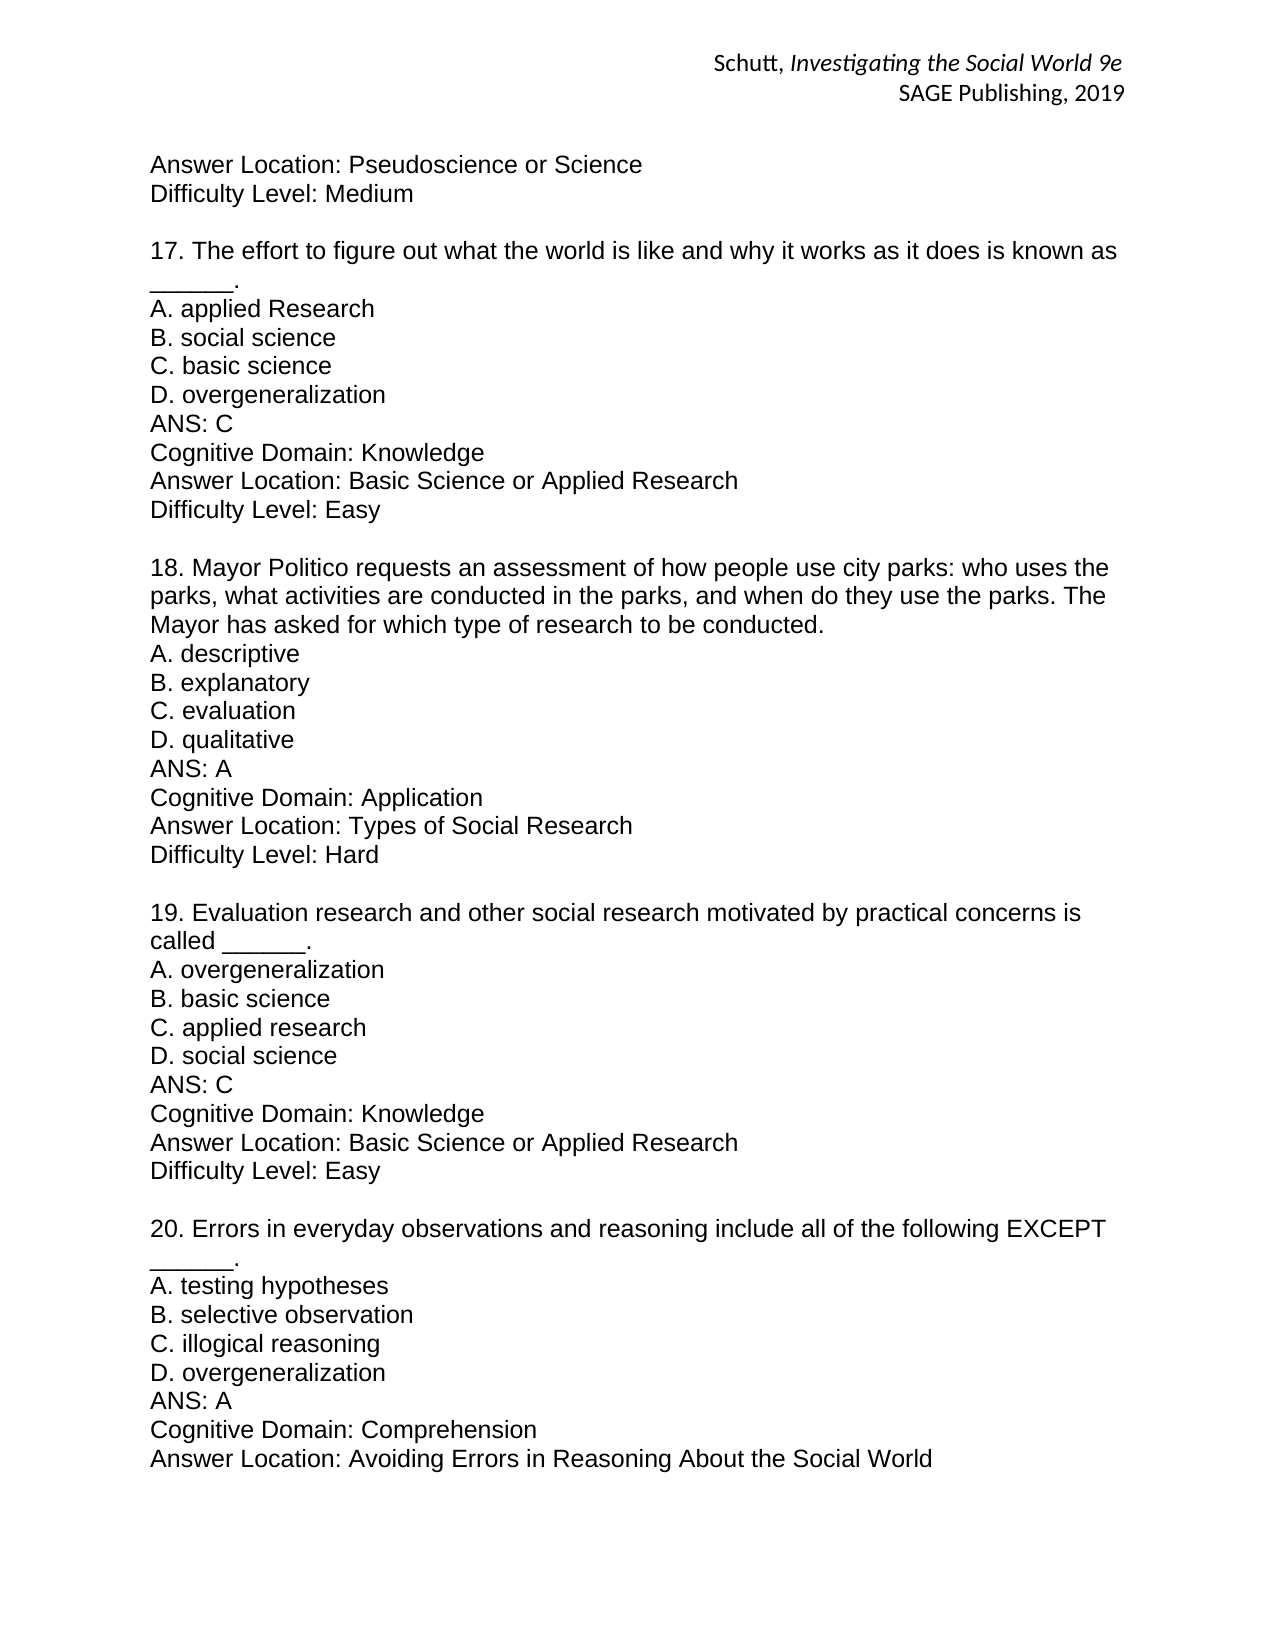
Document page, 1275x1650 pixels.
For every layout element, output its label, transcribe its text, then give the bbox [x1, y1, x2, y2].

text Answer Location: Basic Science or Applied Research [150, 466, 1125, 495]
text 18. Mayor Politico requests an assessment of how people use city parks: who uses the parks, what activities are conducted in the parks, and when do they use the parks. The Mayor has asked for which type of research to be conducted. [150, 552, 1125, 639]
text Answer Location: Types of Social Research [150, 811, 1125, 840]
text C. basic science [150, 351, 1125, 380]
text C. illogical reasoning [150, 1329, 1125, 1357]
text 20. Errors in everyday observations and reasoning include all of the following EXCEPT ______. [150, 1214, 1125, 1271]
text Difficulty Level: Medium [150, 179, 1125, 207]
text 19. Evaluation research and other social research motivated by practical concerns is called ______. [150, 897, 1125, 955]
text B. selective observation [150, 1300, 1125, 1329]
text D. social science [150, 1041, 1125, 1070]
text B. social science [150, 322, 1125, 351]
text ANS: C [150, 1070, 1125, 1099]
text Cognitive Domain: Comprehension [150, 1415, 1125, 1444]
text 17. The effort to figure out what the world is like and why it works as it does is known as ______. [150, 236, 1125, 294]
text A. descriptive [150, 639, 1125, 667]
text ANS: C [150, 409, 1125, 437]
text A. applied Research [150, 294, 1125, 322]
text Answer Location: Basic Science or Applied Research [150, 1127, 1125, 1156]
text D. overgeneralization [150, 1357, 1125, 1386]
text Answer Location: Avoiding Errors in Reasoning About the Social World [150, 1444, 1125, 1472]
text C. applied research [150, 1012, 1125, 1041]
text Difficulty Level: Easy [150, 1156, 1125, 1185]
text Difficulty Level: Hard [150, 840, 1125, 869]
text D. overgeneralization [150, 380, 1125, 409]
text B. explanatory [150, 667, 1125, 696]
text Cognitive Domain: Knowledge [150, 1099, 1125, 1127]
text B. basic science [150, 984, 1125, 1012]
text Cognitive Domain: Knowledge [150, 437, 1125, 466]
text Cognitive Domain: Application [150, 782, 1125, 811]
text ANS: A [150, 754, 1125, 782]
text Answer Location: Pseudoscience or Science [150, 150, 1125, 179]
text D. qualitative [150, 725, 1125, 754]
text A. overgeneralization [150, 955, 1125, 984]
text A. testing hypotheses [150, 1271, 1125, 1300]
text ANS: A [150, 1386, 1125, 1415]
text C. evaluation [150, 696, 1125, 725]
text Difficulty Level: Easy [150, 495, 1125, 524]
